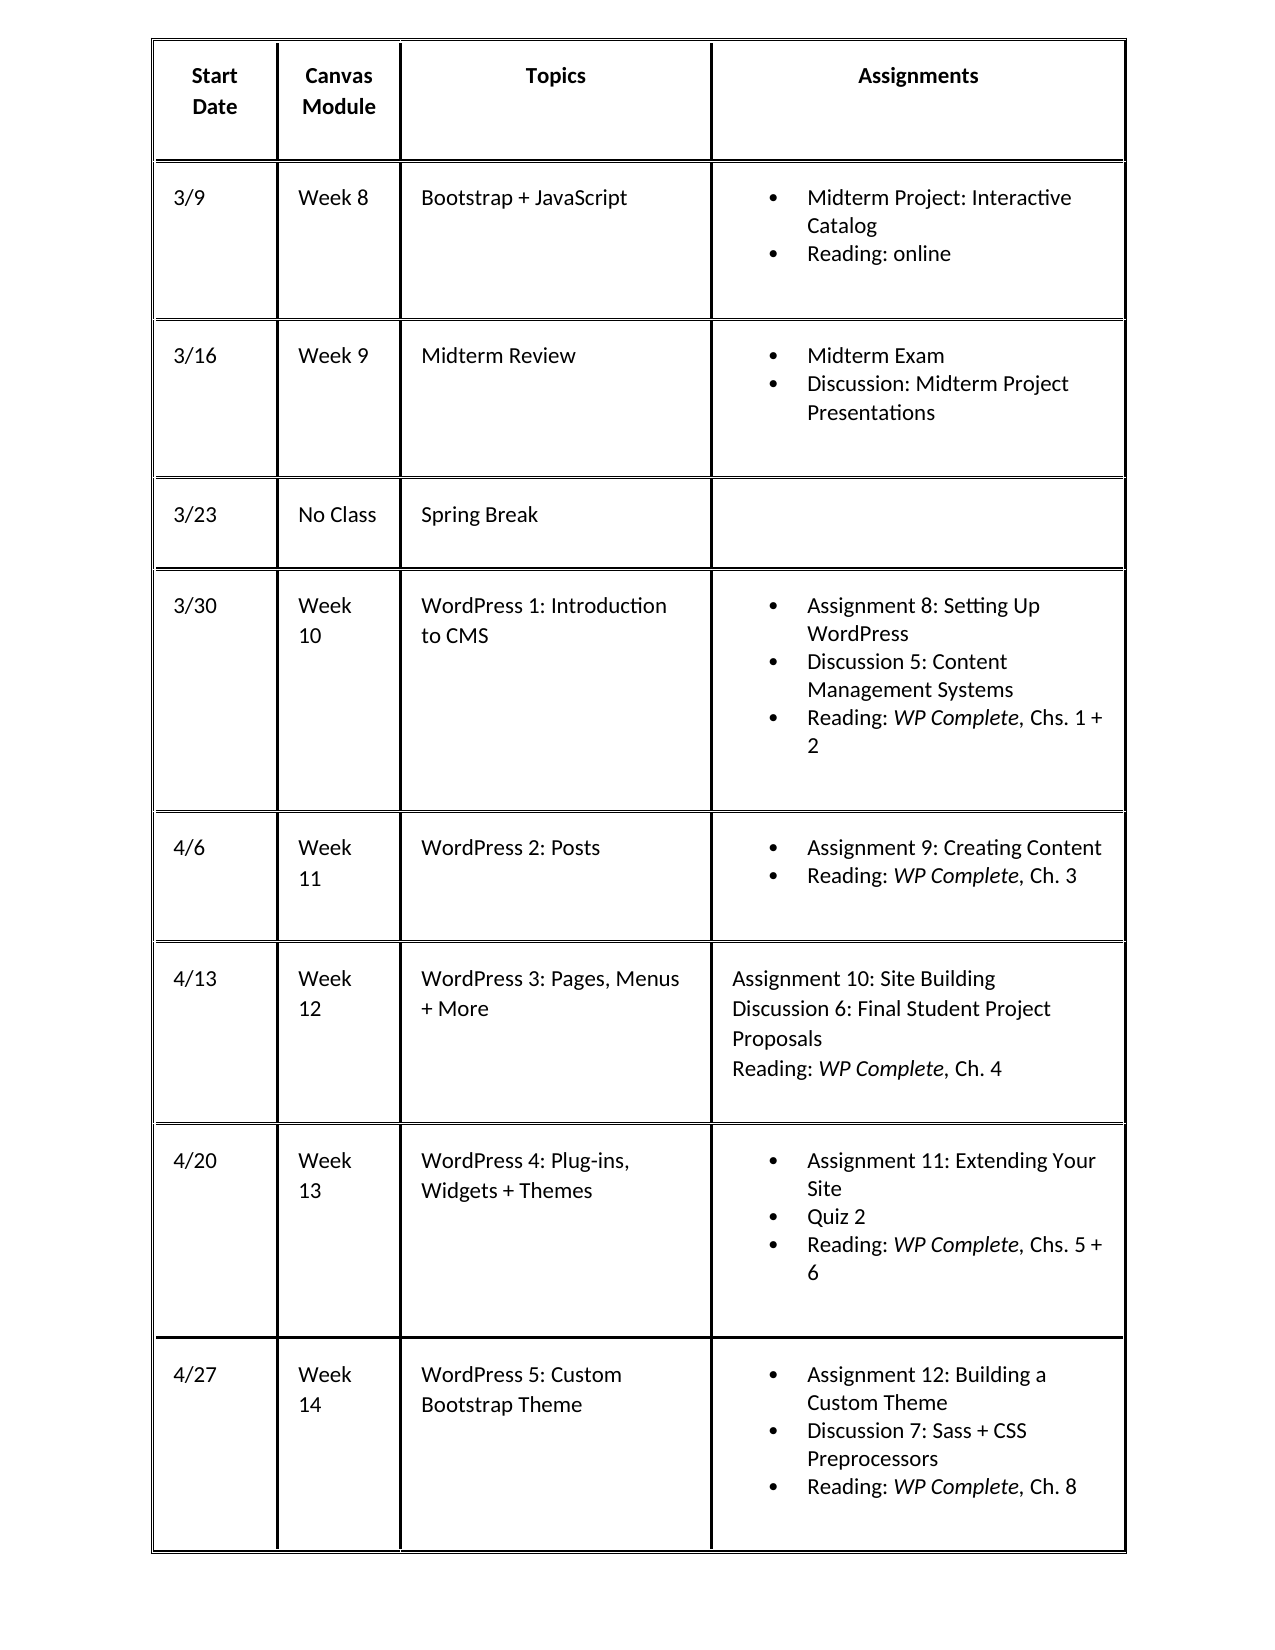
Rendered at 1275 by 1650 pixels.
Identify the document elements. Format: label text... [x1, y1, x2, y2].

table_cell WordPress 3: Pages, Menus + More [402, 943, 710, 1122]
table_cell Week 10 [279, 571, 399, 809]
table_cell Assignment 11: Extending Your Site Quiz 2 Reading: WP Complete, Chs. 5 + 6 [711, 1122, 1126, 1336]
table_cell Week 8 [279, 163, 399, 317]
table_cell 3/23 [152, 476, 277, 567]
table_cell WordPress 4: Plug-ins, Widgets + Themes [402, 1125, 710, 1336]
table_cell 3/9 [154, 159, 276, 317]
table_cell Week 11 [279, 813, 399, 939]
table_cell Midterm Review [402, 321, 710, 476]
table_cell 4/6 [154, 810, 276, 939]
table_cell 3/30 [154, 567, 276, 809]
table_cell Week 9 [279, 321, 399, 476]
table_cell Midterm Project: Interactive Catalog Reading: online [713, 159, 1125, 317]
table_cell WordPress 2: Posts [402, 813, 710, 939]
table_cell Midterm Exam Discussion: Midterm Project Presentations [713, 318, 1125, 476]
table_cell 4/20 [152, 1122, 277, 1336]
table_header Assignments [711, 41, 1124, 159]
table_cell Spring Break [402, 479, 710, 567]
table_header Start Date [154, 41, 277, 159]
table_cell WordPress 5: Custom Bootstrap Theme [400, 1339, 711, 1550]
table_cell Assignment 10: Site Building Discussion 6: Final Student Project Proposals Reading: WP Complete, Ch. 4 [713, 940, 1125, 1122]
table_header Topics [400, 41, 711, 159]
table_cell No Class [279, 479, 399, 567]
table_cell 3/16 [154, 318, 276, 476]
table_cell Assignment 12: Building a Custom Theme Discussion 7: Sass + CSS Preprocessors Reading: WP Complete, Ch. 8 [711, 1336, 1124, 1550]
table_cell WordPress 1: Introduction to CMS [402, 571, 710, 809]
table_cell Week 13 [279, 1125, 399, 1336]
table_cell Assignment 8: Setting Up WordPress Discussion 5: Content Management Systems Reading: WP Complete, Chs. 1 + 2 [713, 567, 1125, 809]
table_cell 4/27 [154, 1336, 277, 1550]
table_cell Bootstrap + JavaScript [402, 163, 710, 317]
table_cell Week 12 [279, 943, 399, 1122]
table_cell [711, 476, 1126, 567]
table_cell Week 14 [277, 1339, 400, 1550]
table_cell Assignment 9: Creating Content Reading: WP Complete, Ch. 3 [713, 810, 1125, 939]
table_header Canvas Module [277, 41, 400, 159]
table_cell 4/13 [154, 940, 276, 1122]
